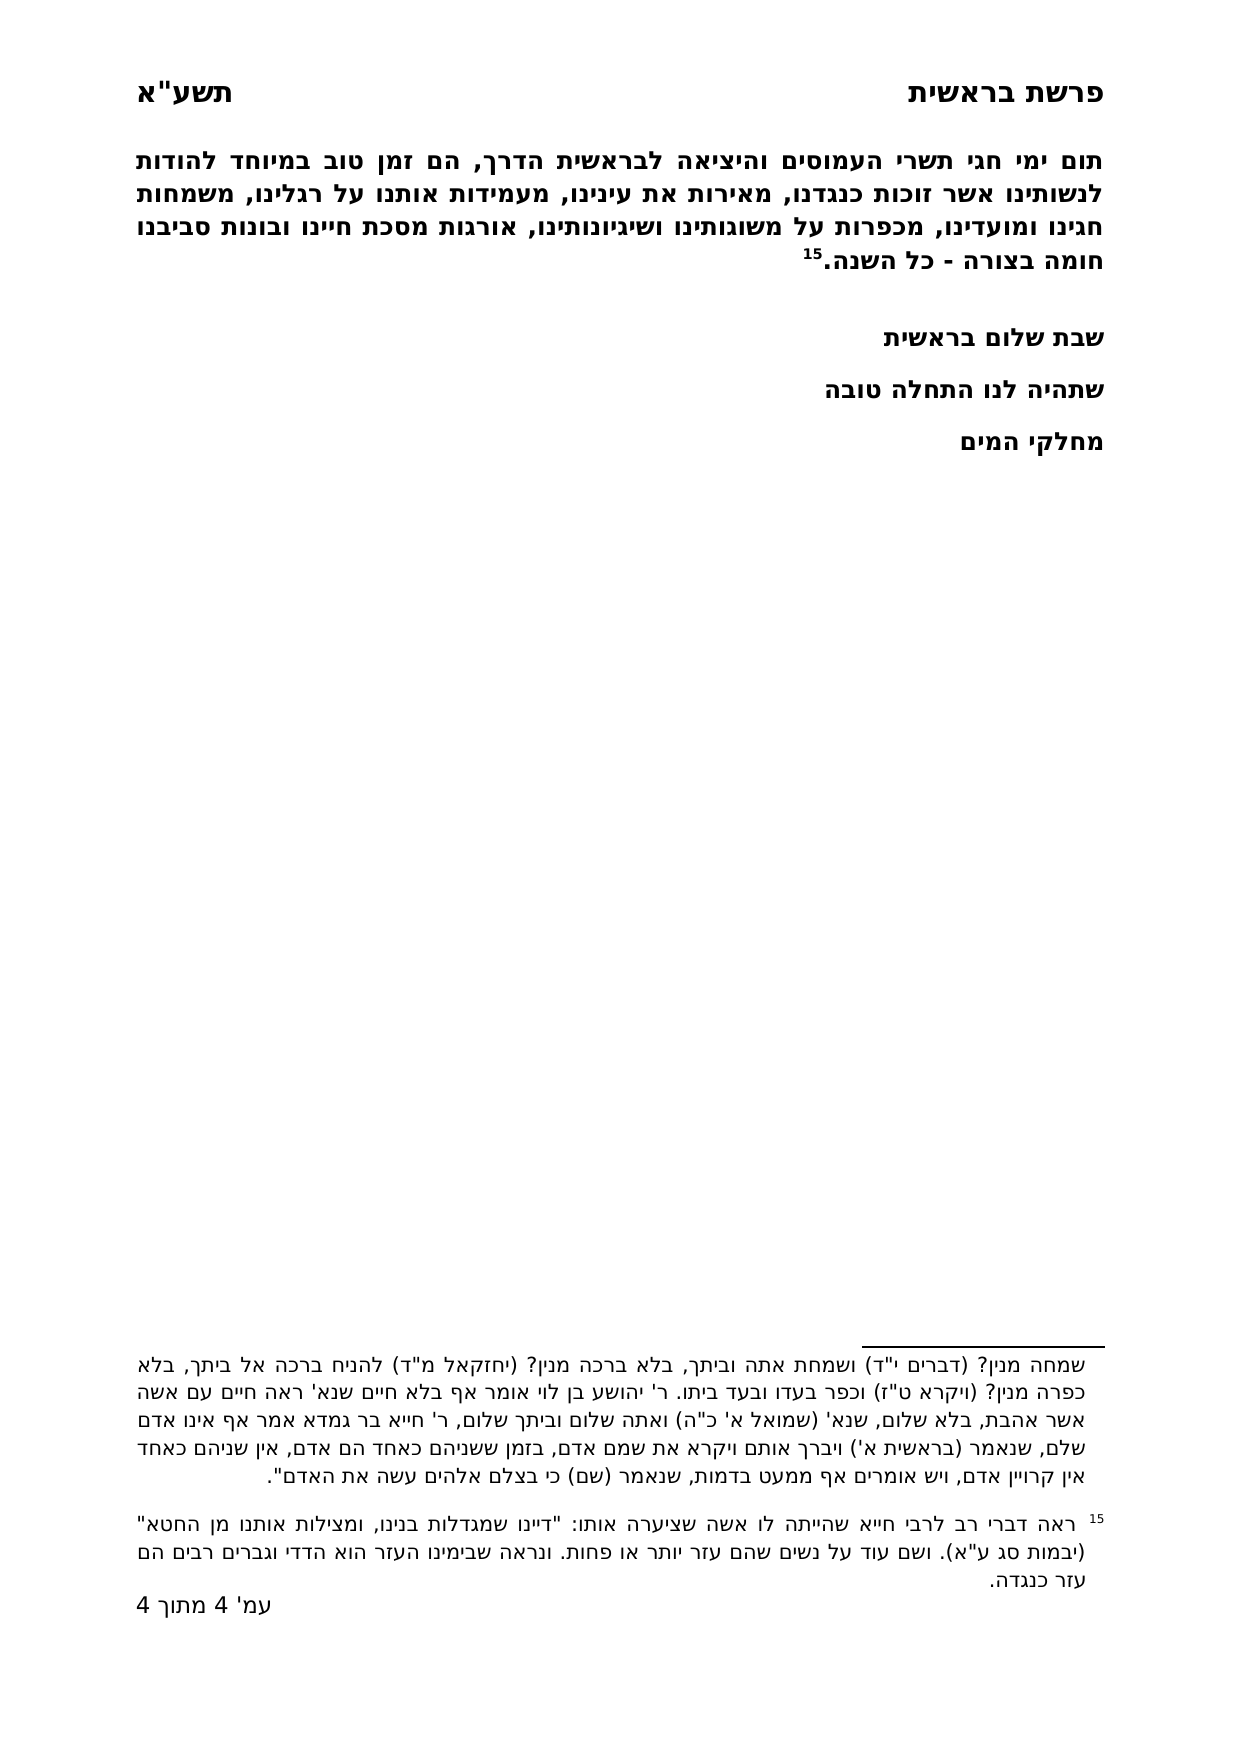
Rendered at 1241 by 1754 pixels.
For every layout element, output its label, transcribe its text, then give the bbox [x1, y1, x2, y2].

text מחלקי המים [136, 425, 1104, 456]
text שבת שלום בראשית [136, 321, 1104, 352]
text תום ימי חגי תשרי העמוסים והיציאה לבראשית הדרך, הם זמן טוב במיוחד להודות לנשותינו אשר זוכות כנגדנו, מאירות את עינינו, מעמידות אותנו על רגלינו, משמחות חגינו ומועדינו, מכפרות על משוגותינו ושיגיונותינו, אורגות מסכת חיינו ובונות סביבנו חומה בצורה - כל השנה. [136, 142, 1104, 275]
text שתהיה לנו התחלה טובה [136, 373, 1104, 404]
